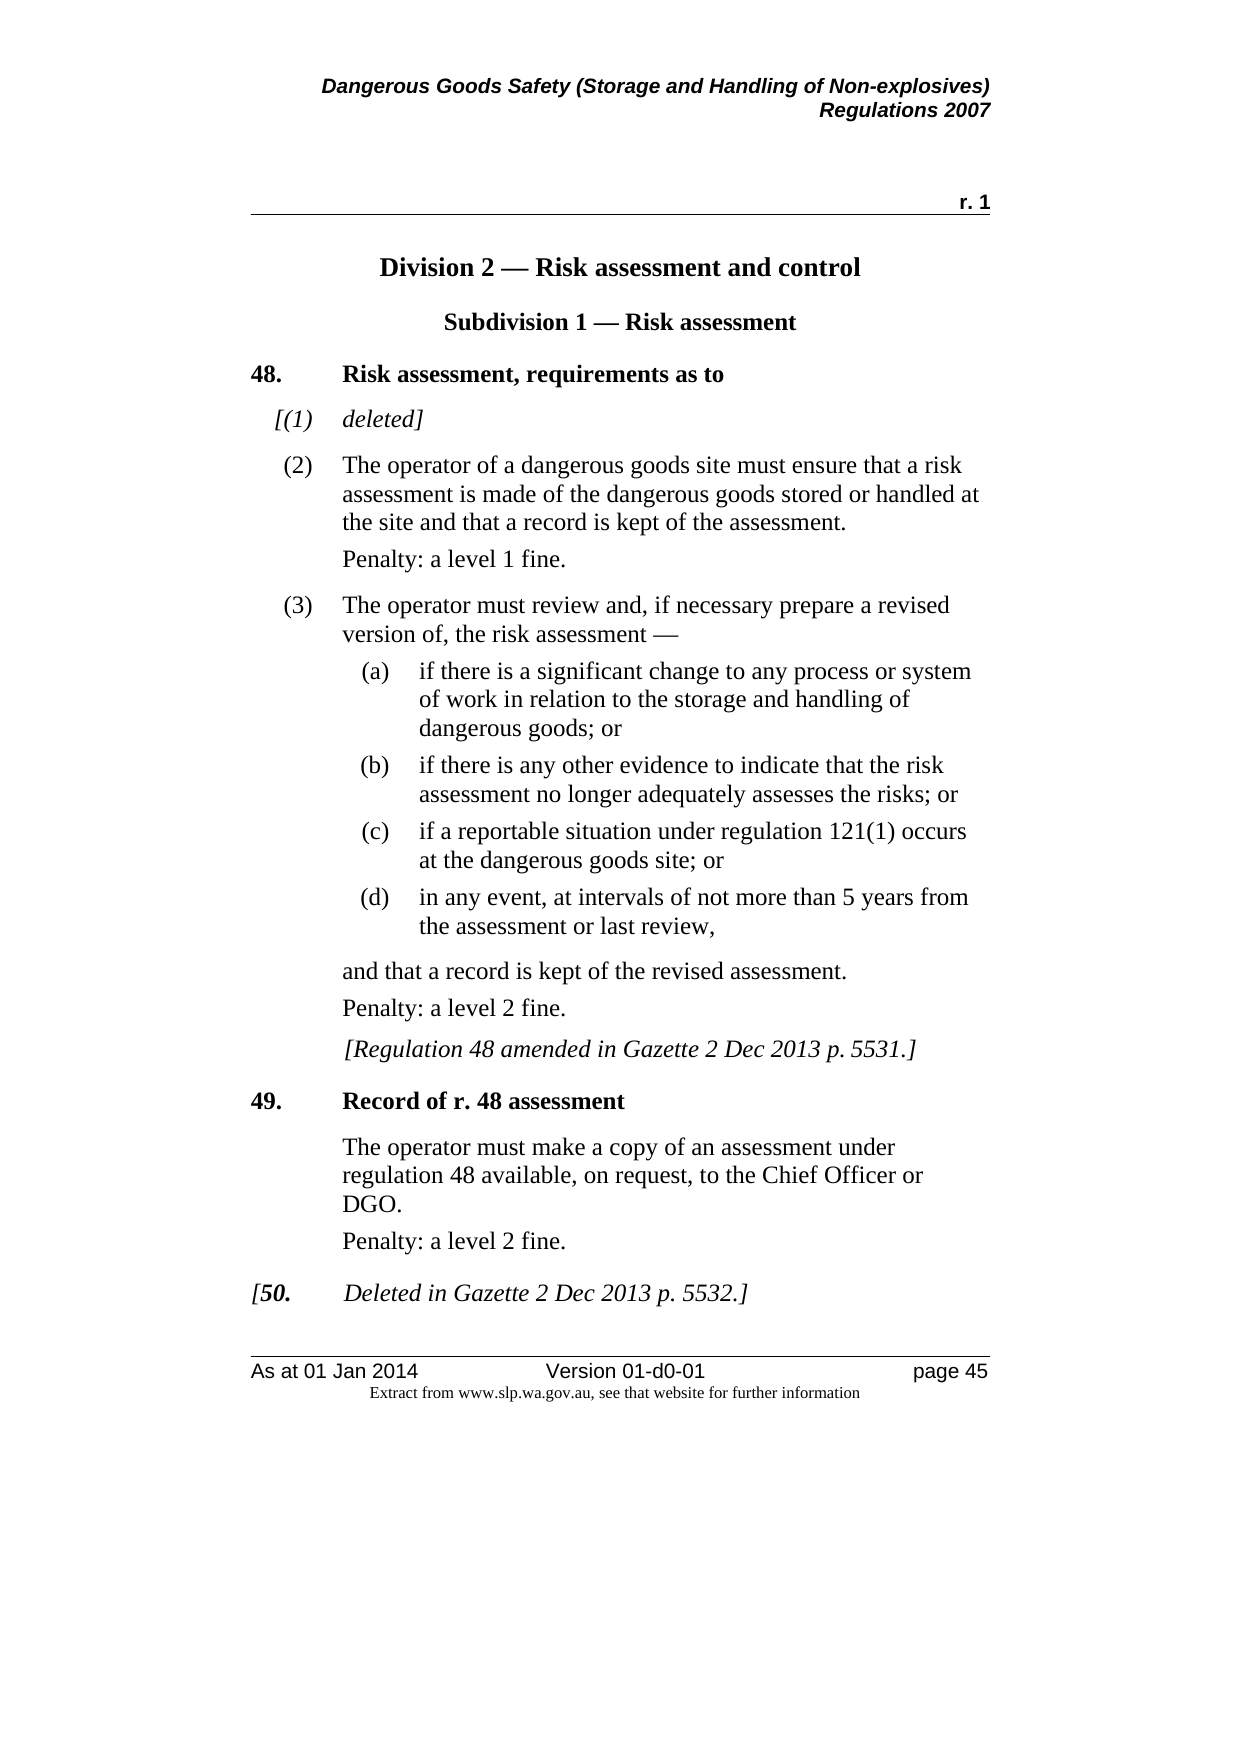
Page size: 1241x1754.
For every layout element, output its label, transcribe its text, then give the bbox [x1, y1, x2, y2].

subtitle 48. Risk assessment, requirements as to [251, 359, 990, 388]
text [Regulation 48 amended in Gazette 2 Dec 2013 p. 5531.] [251, 1034, 990, 1063]
subtitle Subdivision 1 — Risk assessment [251, 307, 990, 336]
text [50. Deleted in Gazette 2 Dec 2013 p. 5532.] [251, 1278, 990, 1307]
text The operator must make a copy of an assessment under regulation 48 available, on request, to the Chief Officer or DGO. [251, 1132, 990, 1218]
text (c) if a reportable situation under regulation 121(1) occurs at the dangerous goods site; or [251, 816, 990, 874]
text (d) in any event, at intervals of not more than 5 years from the assessment or last review, [251, 882, 990, 939]
text Penalty: a level 2 fine. [251, 1226, 990, 1255]
text (2) The operator of a dangerous goods site must ensure that a risk assessment is made of the dangerous goods stored or handled at the site and that a record is kept of the assessment. [251, 450, 990, 536]
text Penalty: a level 2 fine. [251, 993, 990, 1022]
text (a) if there is a significant change to any process or system of work in relation to the storage and handling of dangerous goods; or [251, 656, 990, 742]
subtitle 49. Record of r. 48 assessment [251, 1086, 990, 1115]
text [(1) deleted] [251, 404, 990, 433]
text (b) if there is any other evidence to indicate that the risk assessment no longer adequately assesses the risks; or [251, 750, 990, 808]
text (3) The operator must review and, if necessary prepare a revised version of, the risk assessment — [251, 590, 990, 647]
subtitle Division 2 — Risk assessment and control [251, 251, 990, 282]
text Penalty: a level 1 fine. [251, 544, 990, 573]
text and that a record is kept of the revised assessment. [251, 956, 990, 985]
